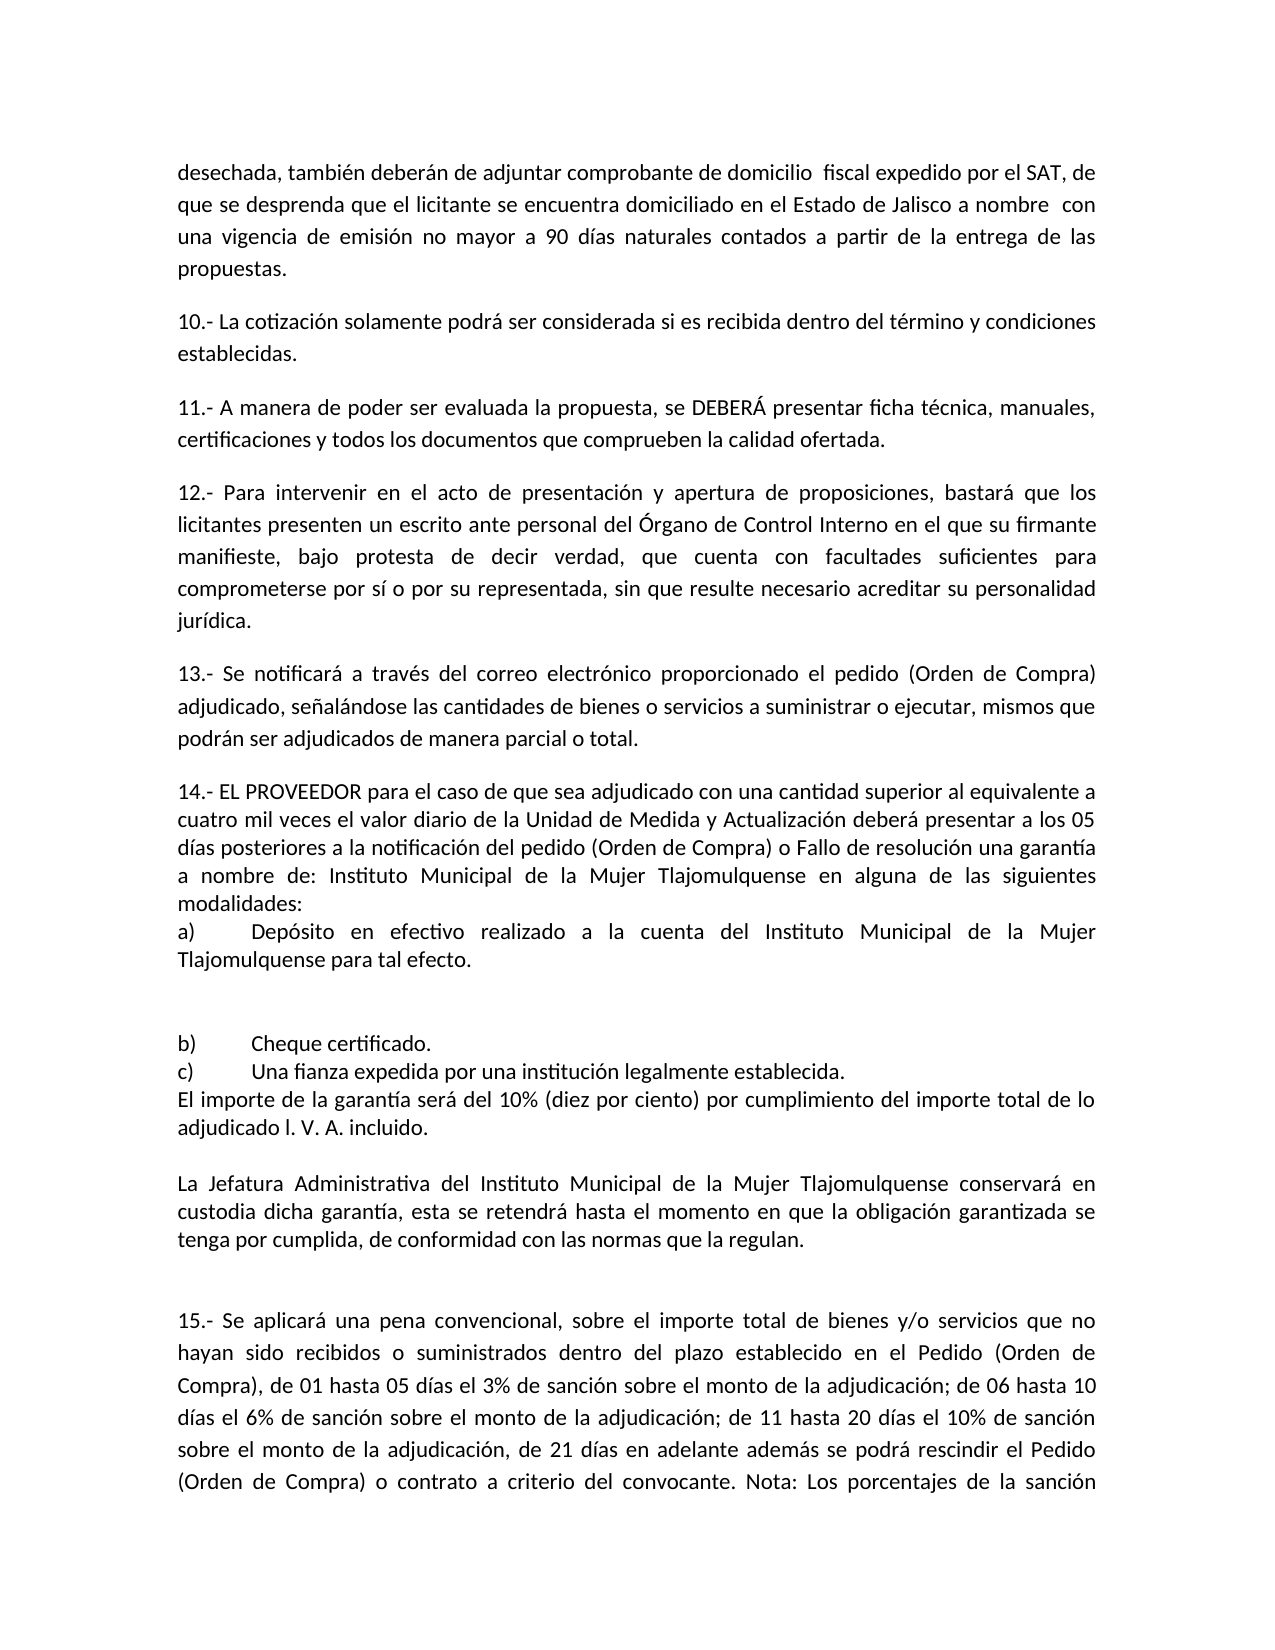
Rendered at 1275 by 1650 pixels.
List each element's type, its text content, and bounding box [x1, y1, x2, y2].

text a) Depósito en efectivo realizado a la cuenta del Instituto Municipal de la Mujer Tlajomulquense para tal efecto. [177, 917, 1098, 973]
text 14.- EL PROVEEDOR para el caso de que sea adjudicado con una cantidad superior al equivalente a cuatro mil veces el valor diario de la Unidad de Medida y Actualización deberá presentar a los 05 días posteriores a la notificación del pedido (Orden de Compra) o Fallo de resolución una garantía a nombre de: Instituto Municipal de la Mujer Tlajomulquense en alguna de las siguientes modalidades: [177, 777, 1098, 917]
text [177, 1306, 1098, 1495]
text 10.- La cotización solamente podrá ser considerada si es recibida dentro del término y condiciones establecidas. [177, 307, 1098, 368]
text 13.- Se notificará a través del correo electrónico proporcionado el pedido (Orden de Compra) adjudicado, señalándose las cantidades de bienes o servicios a suministrar o ejecutar, mismos que podrán ser adjudicados de manera parcial o total. [177, 659, 1098, 752]
text b) Cheque certificado. [177, 1029, 1098, 1057]
text 12.- Para intervenir en el acto de presentación y apertura de proposiciones, bastará que los licitantes presenten un escrito ante personal del Órgano de Control Interno en el que su firmante manifieste, bajo protesta de decir verdad, que cuenta con facultades suficientes para comprometerse por sí o por su representada, sin que resulte necesario acreditar su personalidad jurídica. [177, 478, 1098, 634]
text La Jefatura Administrativa del Instituto Municipal de la Mujer Tlajomulquense conservará en custodia dicha garantía, esta se retendrá hasta el momento en que la obligación garantizada se tenga por cumplida, de conformidad con las normas que la regulan. [177, 1169, 1098, 1253]
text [177, 158, 1098, 282]
text c) Una fianza expedida por una institución legalmente establecida. [177, 1057, 1098, 1085]
text 11.- A manera de poder ser evaluada la propuesta, se DEBERÁ presentar ficha técnica, manuales, certificaciones y todos los documentos que comprueben la calidad ofertada. [177, 393, 1098, 453]
text El importe de la garantía será del 10% (diez por ciento) por cumplimiento del importe total de lo adjudicado l. V. A. incluido. [177, 1085, 1098, 1141]
